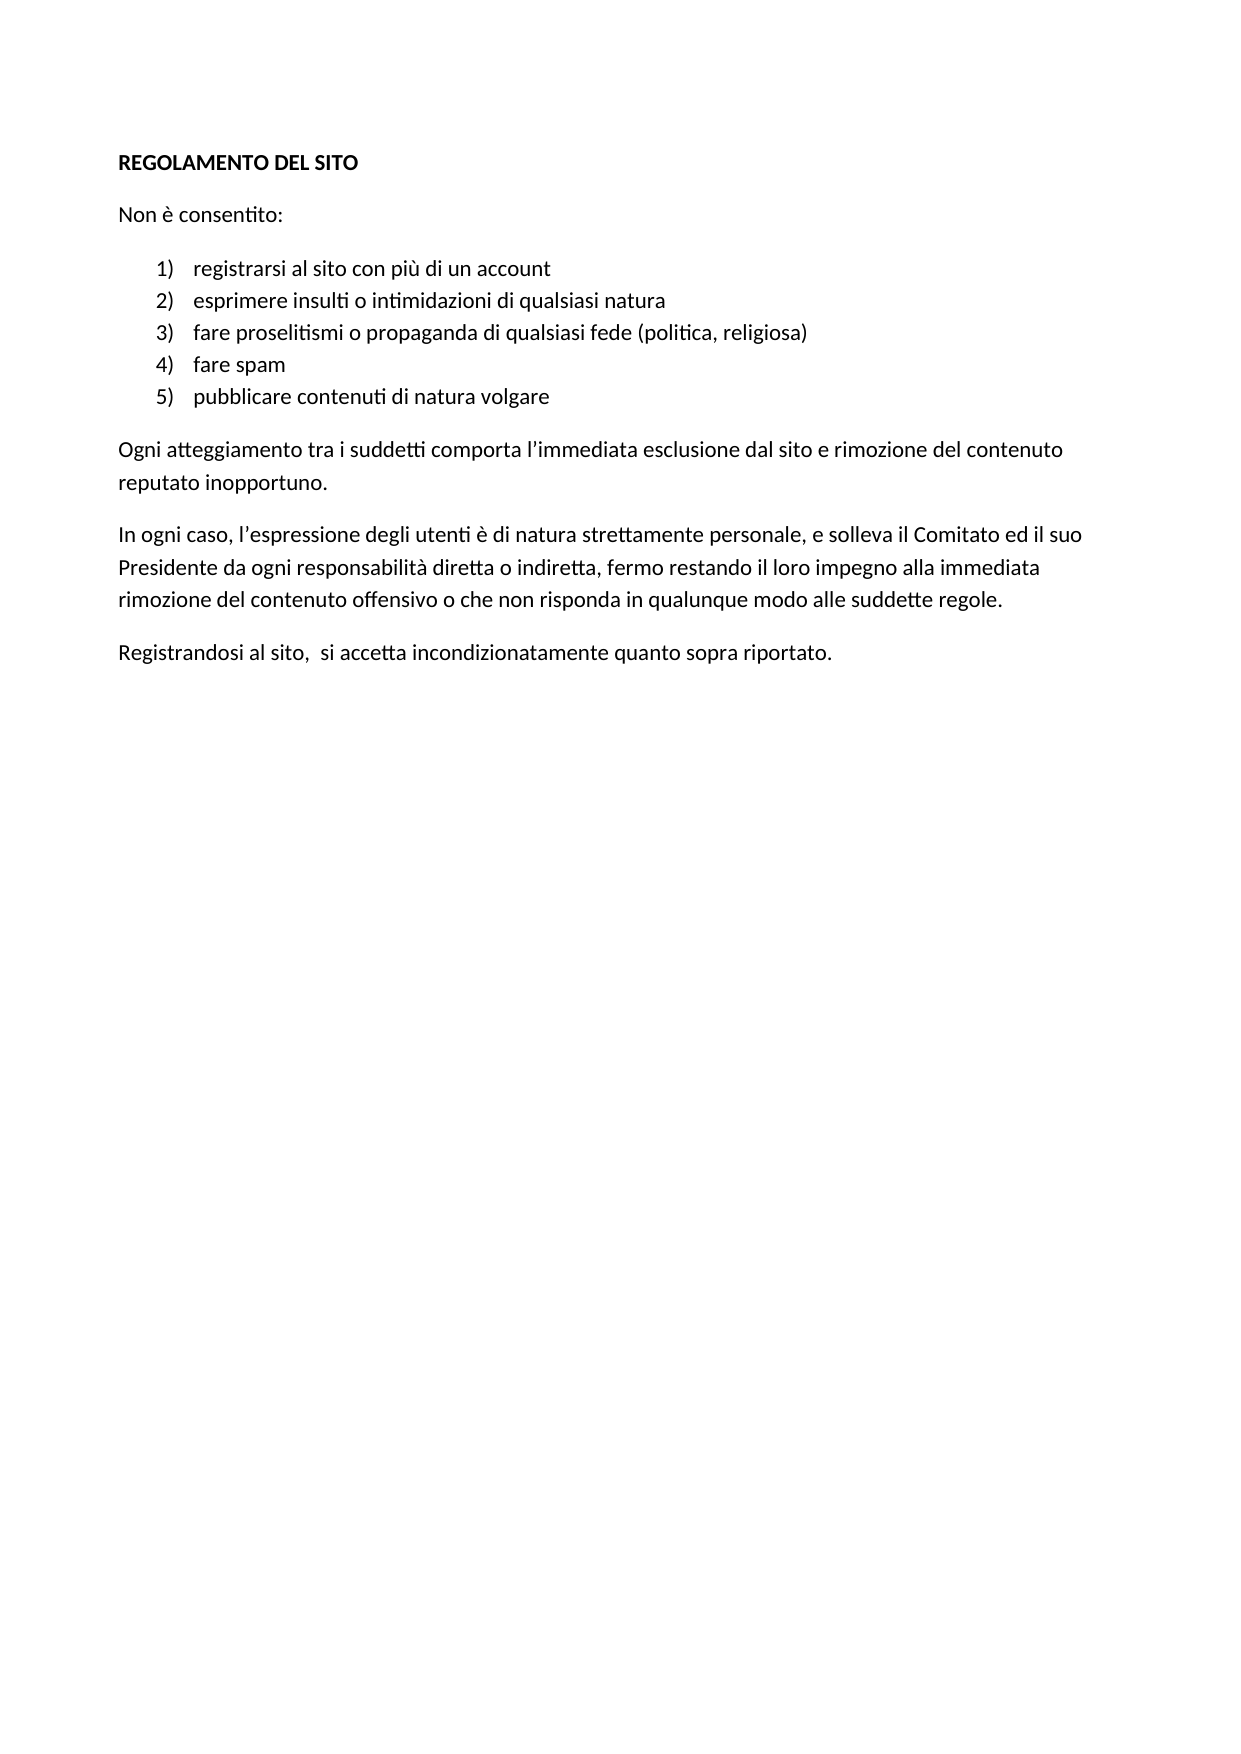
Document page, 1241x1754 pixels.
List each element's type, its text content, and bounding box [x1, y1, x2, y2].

text Non è consentito: [118, 201, 1122, 229]
list fare proselitismi o propaganda di qualsiasi fede (politica, religiosa) [156, 318, 1122, 346]
list registrarsi al sito con più di un account [156, 254, 1122, 282]
list fare spam [156, 350, 1122, 378]
text In ogni caso, l’espressione degli utenti è di natura strettamente personale, e solleva il Comitato ed il suo Presidente da ogni responsabilità diretta o indiretta, fermo restando il loro impegno alla immediata rimozione del contenuto offensivo o che non risponda in qualunque modo alle suddette regole. [118, 521, 1122, 613]
text Registrandosi al sito, si accetta incondizionatamente quanto sopra riportato. [118, 638, 1122, 666]
list esprimere insulti o intimidazioni di qualsiasi natura [156, 286, 1122, 314]
text REGOLAMENTO DEL SITO [118, 148, 1122, 176]
text Ogni atteggiamento tra i suddetti comporta l’immediata esclusione dal sito e rimozione del contenuto reputato inopportuno. [118, 435, 1122, 496]
list pubblicare contenuti di natura volgare [156, 382, 1122, 410]
